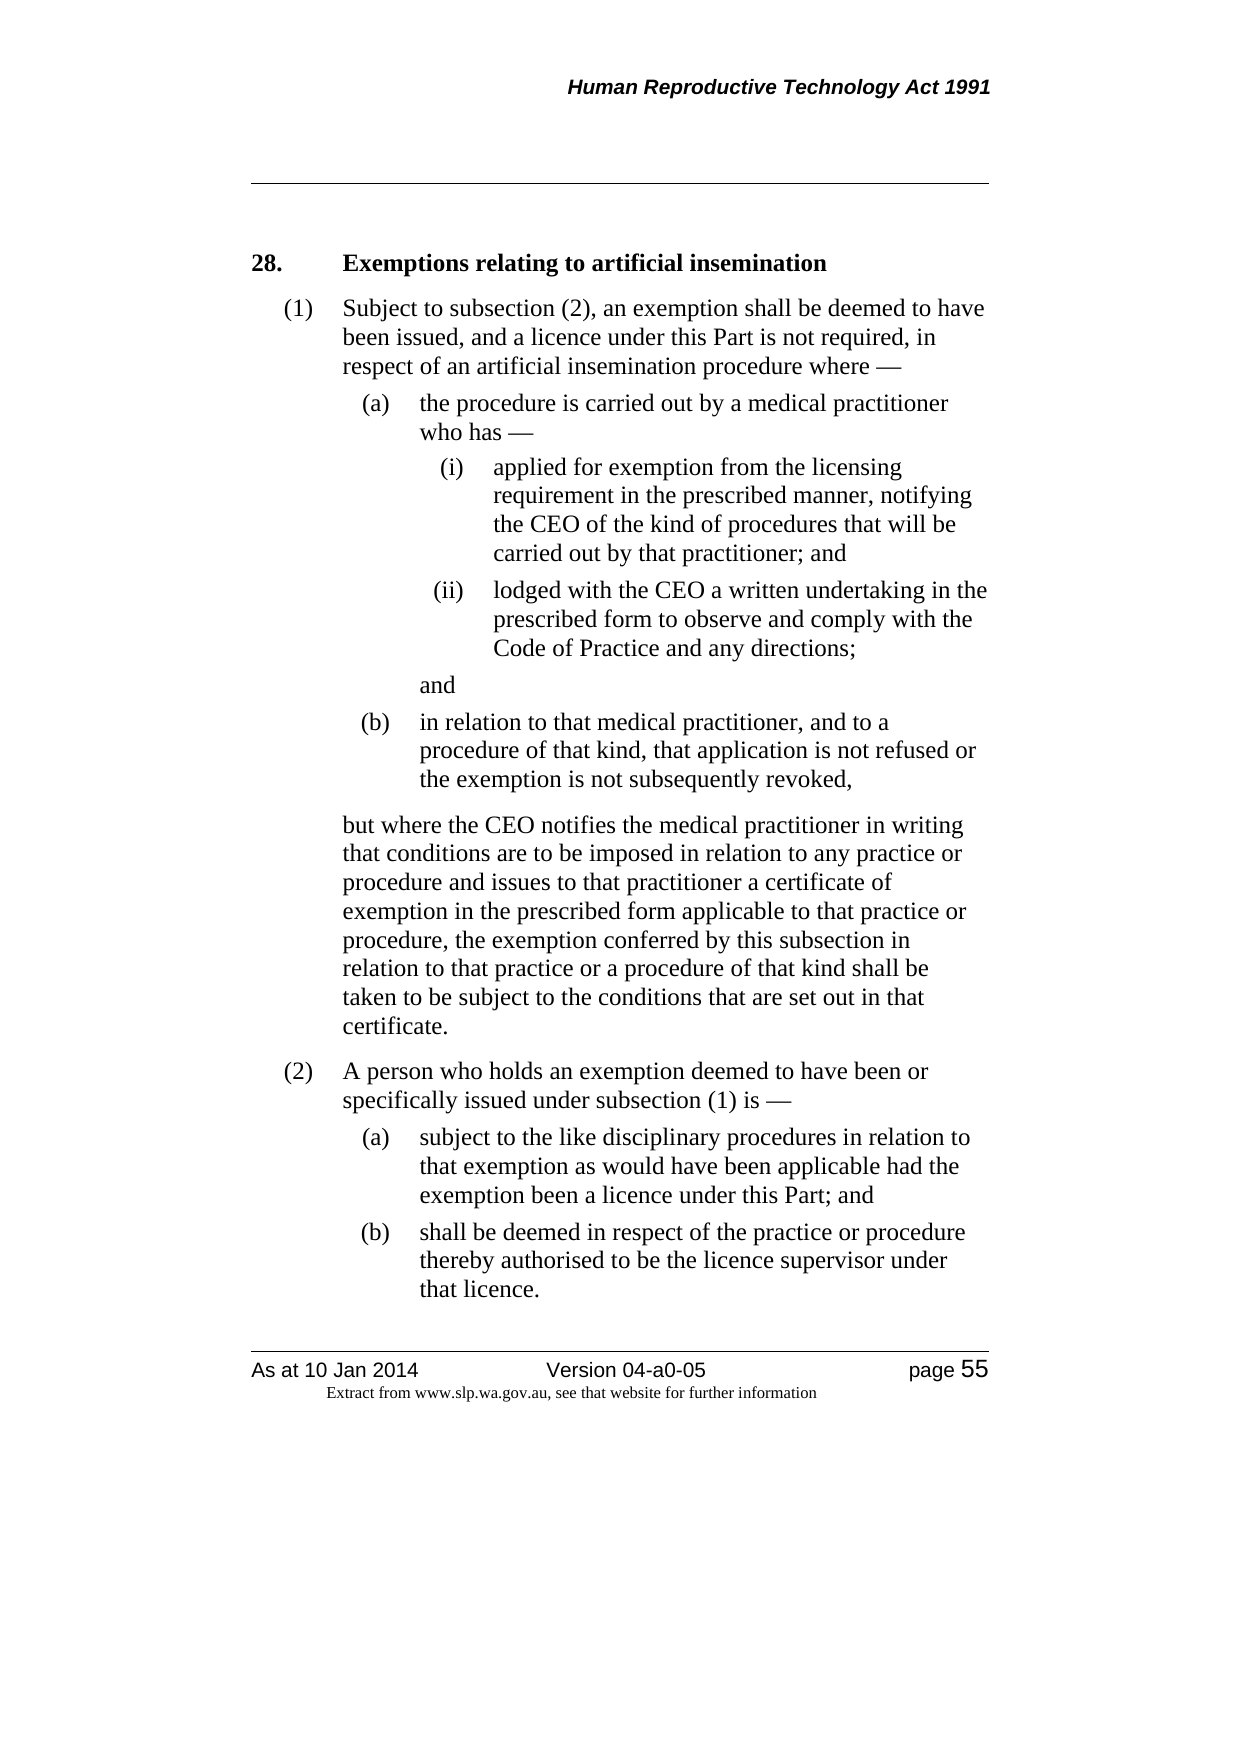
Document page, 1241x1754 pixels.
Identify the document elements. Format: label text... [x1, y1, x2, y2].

text (a) subject to the like disciplinary procedures in relation to that exemption as would have been applicable had the exemption been a licence under this Part; and [251, 1122, 989, 1208]
text (i) applied for exemption from the licensing requirement in the prescribed manner, notifying the CEO of the kind of procedures that will be carried out by that practitioner; and [251, 452, 989, 567]
text (b) shall be deemed in respect of the practice or procedure thereby authorised to be the licence supervisor under that licence. [251, 1217, 989, 1303]
text (ii) lodged with the CEO a written undertaking in the prescribed form to observe and comply with the Code of Practice and any directions; [251, 575, 989, 661]
text and [251, 670, 989, 698]
text but where the CEO notifies the medical practitioner in writing that conditions are to be imposed in relation to any practice or procedure and issues to that practitioner a certificate of exemption in the prescribed form applicable to that practice or procedure, the exemption conferred by this subsection in relation to that practice or a procedure of that kind shall be taken to be subject to the conditions that are set out in that certificate. [251, 810, 989, 1040]
text (a) the procedure is carried out by a medical practitioner who has — [251, 388, 989, 446]
text (2) A person who holds an exemption deemed to have been or specifically issued under subsection (1) is — [251, 1056, 989, 1114]
text (1) Subject to subsection (2), an exemption shall be deemed to have been issued, and a licence under this Part is not required, in respect of an artificial insemination procedure where — [251, 293, 989, 380]
subtitle 28. Exemptions relating to artificial insemination [251, 248, 989, 277]
text (b) in relation to that medical practitioner, and to a procedure of that kind, that application is not refused or the exemption is not subsequently revoked, [251, 707, 989, 793]
